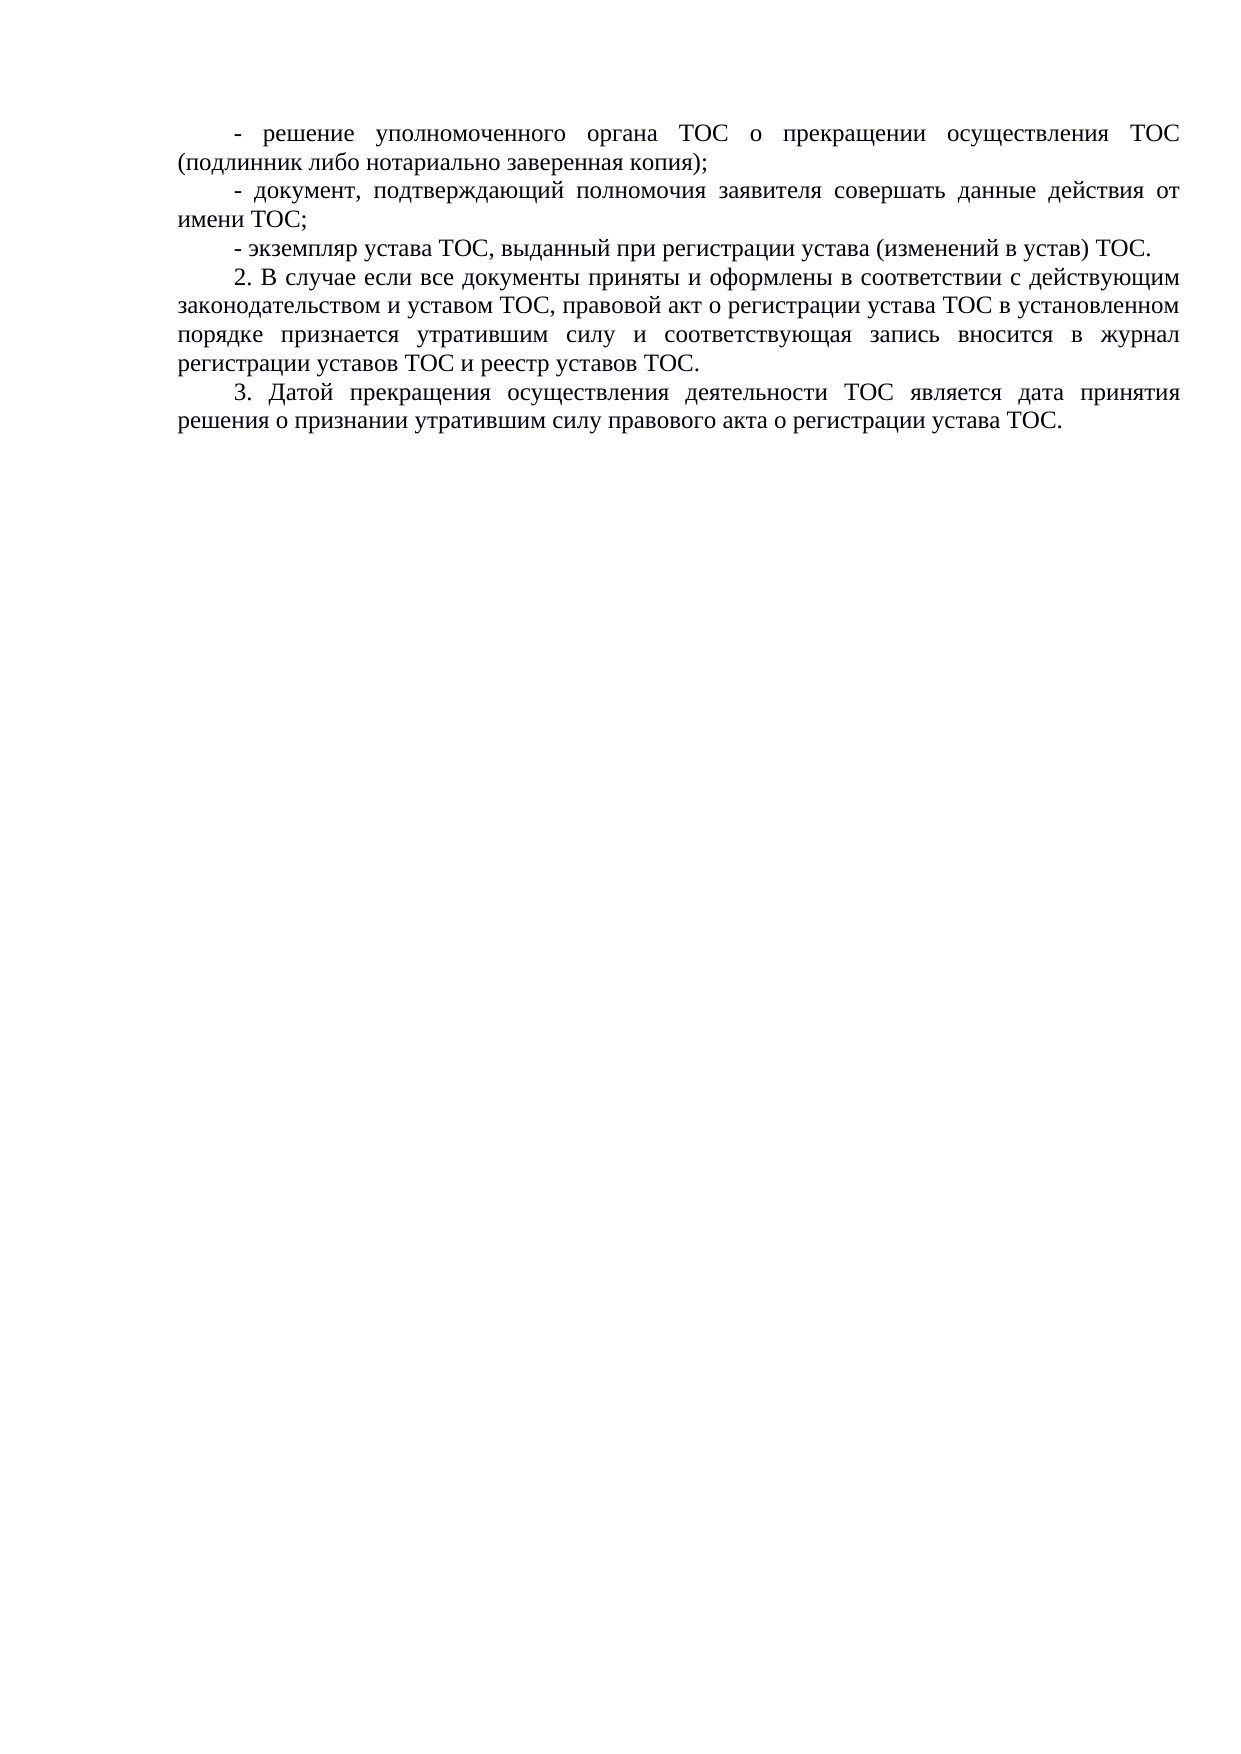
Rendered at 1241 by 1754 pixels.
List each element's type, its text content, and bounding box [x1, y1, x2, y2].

text 2. В случае если все документы приняты и оформлены в соответствии с действующим законодательством и уставом ТОС, правовой акт о регистрации устава ТОС в установленном порядке признается утратившим силу и соответствующая запись вносится в журнал регистрации уставов ТОС и реестр уставов ТОС. [177, 262, 1181, 377]
text - решение уполномоченного органа ТОС о прекращении осуществления ТОС (подлинник либо нотариально заверенная копия); [177, 118, 1181, 176]
text - экземпляр устава ТОС, выданный при регистрации устава (изменений в устав) ТОС. [177, 233, 1181, 262]
text - документ, подтверждающий полномочия заявителя совершать данные действия от имени ТОС; [177, 176, 1181, 233]
text 3. Датой прекращения осуществления деятельности ТОС является дата принятия решения о признании утратившим силу правового акта о регистрации устава ТОС. [177, 377, 1181, 434]
